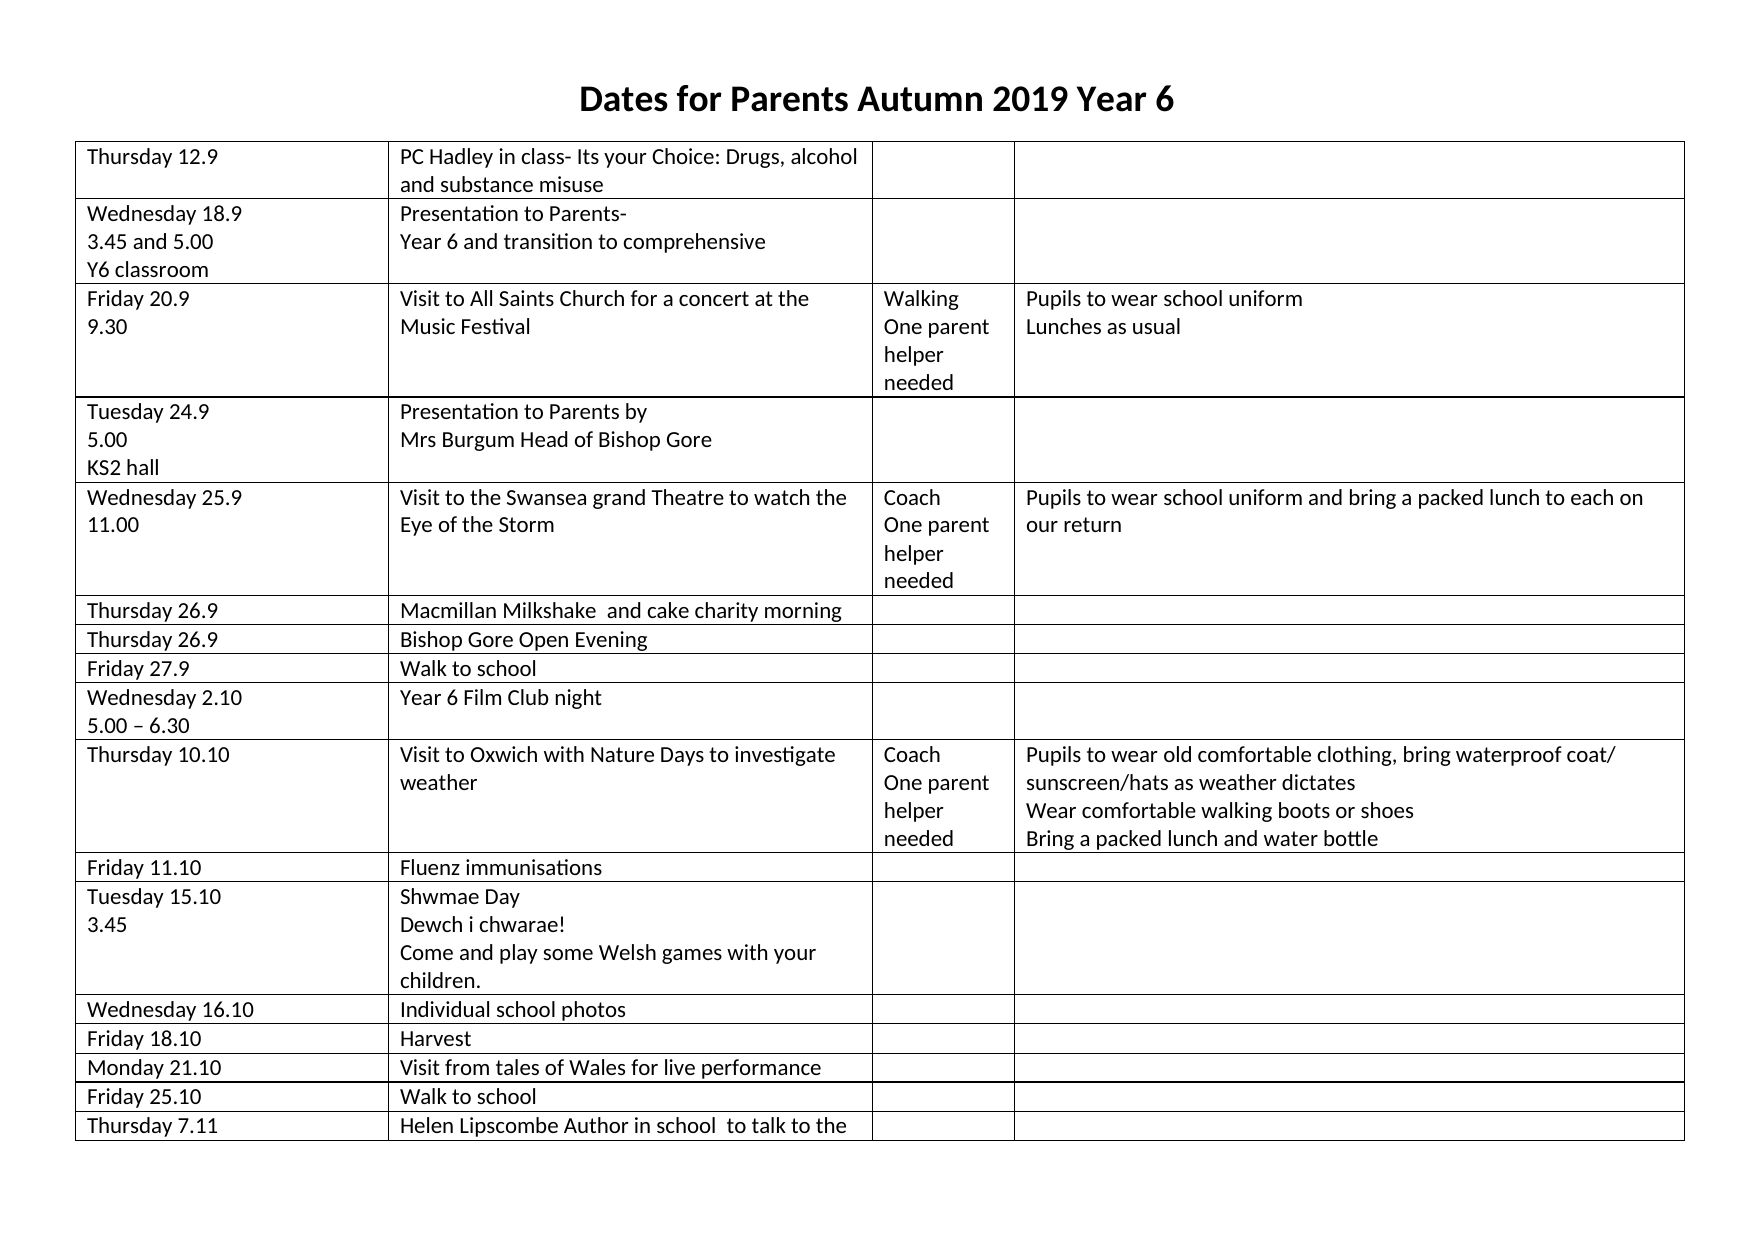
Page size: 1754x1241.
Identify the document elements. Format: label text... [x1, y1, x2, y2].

table_cell Bishop Gore Open Evening [389, 625, 872, 653]
table_cell [873, 1112, 1014, 1139]
table_cell Thursday 26.9 [76, 625, 388, 653]
table_cell Shwmae Day Dewch i chwarae! Come and play some Welsh games with your children. [389, 882, 872, 994]
table_cell Presentation to Parents- Year 6 and transition to comprehensive [389, 199, 872, 283]
table_cell Pupils to wear school uniform and bring a packed lunch to each on our return [1015, 483, 1684, 595]
table_cell [1015, 882, 1684, 994]
text Dates for Parents Autumn 2019 Year 6 [75, 75, 1679, 121]
table_cell Friday 18.10 [76, 1024, 388, 1052]
table_cell Year 6 Film Club night [389, 683, 872, 739]
table_cell Wednesday 2.10 5.00 – 6.30 [76, 683, 388, 739]
table_cell [1015, 199, 1684, 283]
table_cell [1015, 683, 1684, 739]
table_cell [873, 853, 1014, 881]
table_cell Walking One parent helper needed [873, 284, 1014, 396]
table_cell Wednesday 16.10 [76, 995, 388, 1023]
table_cell Thursday 26.9 [76, 596, 388, 624]
table_cell Harvest [389, 1024, 872, 1052]
table_cell [873, 1083, 1014, 1111]
table_cell Presentation to Parents by Mrs Burgum Head of Bishop Gore [389, 398, 872, 482]
table_cell Tuesday 24.9 5.00 KS2 hall [76, 398, 388, 482]
table_cell [873, 596, 1014, 624]
table_cell Wednesday 25.9 11.00 [76, 483, 388, 595]
table_cell [1015, 1054, 1684, 1081]
table_cell Wednesday 18.9 3.45 and 5.00 Y6 classroom [76, 199, 388, 283]
table_cell [873, 1054, 1014, 1081]
table_cell [873, 625, 1014, 653]
table_cell [873, 199, 1014, 283]
table_cell [1015, 398, 1684, 482]
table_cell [389, 1112, 872, 1139]
table_cell Friday 25.10 [76, 1083, 388, 1111]
table_cell [873, 683, 1014, 739]
table_cell [1015, 1024, 1684, 1052]
table_cell [1015, 1112, 1684, 1139]
table_header Thursday 12.9 [76, 142, 388, 198]
table_cell Fluenz immunisations [389, 853, 872, 881]
table_header PC Hadley in class- Its your Choice: Drugs, alcohol and substance misuse [389, 142, 872, 198]
table_cell Walk to school [389, 1083, 872, 1111]
table_header [873, 142, 1014, 198]
table_cell Individual school photos [389, 995, 872, 1023]
table_cell Coach One parent helper needed [873, 483, 1014, 595]
table_cell [1015, 995, 1684, 1023]
table_cell Visit to All Saints Church for a concert at the Music Festival [389, 284, 872, 396]
table_cell [873, 882, 1014, 994]
table_cell [873, 995, 1014, 1023]
table_cell [1015, 1083, 1684, 1111]
table_cell [1015, 853, 1684, 881]
table_cell Visit to the Swansea grand Theatre to watch the Eye of the Storm [389, 483, 872, 595]
table_cell Coach One parent helper needed [873, 740, 1014, 852]
table_cell Pupils to wear old comfortable clothing, bring waterproof coat/ sunscreen/hats as weather dictates Wear comfortable walking boots or shoes Bring a packed lunch and water bottle [1015, 740, 1684, 852]
table_cell [1015, 596, 1684, 624]
table_cell Walk to school [389, 654, 872, 682]
table_cell Monday 21.10 [76, 1054, 388, 1081]
table_cell Visit to Oxwich with Nature Days to investigate weather [389, 740, 872, 852]
table_cell [1015, 625, 1684, 653]
table_cell Friday 20.9 9.30 [76, 284, 388, 396]
table_cell [1015, 654, 1684, 682]
table_cell [873, 398, 1014, 482]
table_cell Visit from tales of Wales for live performance [389, 1054, 872, 1081]
table_cell [873, 654, 1014, 682]
table_cell Friday 27.9 [76, 654, 388, 682]
table_header [1015, 142, 1684, 198]
table_cell Thursday 10.10 [76, 740, 388, 852]
table_cell Thursday 7.11 [76, 1112, 388, 1139]
table_cell [873, 1024, 1014, 1052]
table_cell Friday 11.10 [76, 853, 388, 881]
table_cell Pupils to wear school uniform Lunches as usual [1015, 284, 1684, 396]
table_cell Tuesday 15.10 3.45 [76, 882, 388, 994]
table_cell Macmillan Milkshake and cake charity morning [389, 596, 872, 624]
